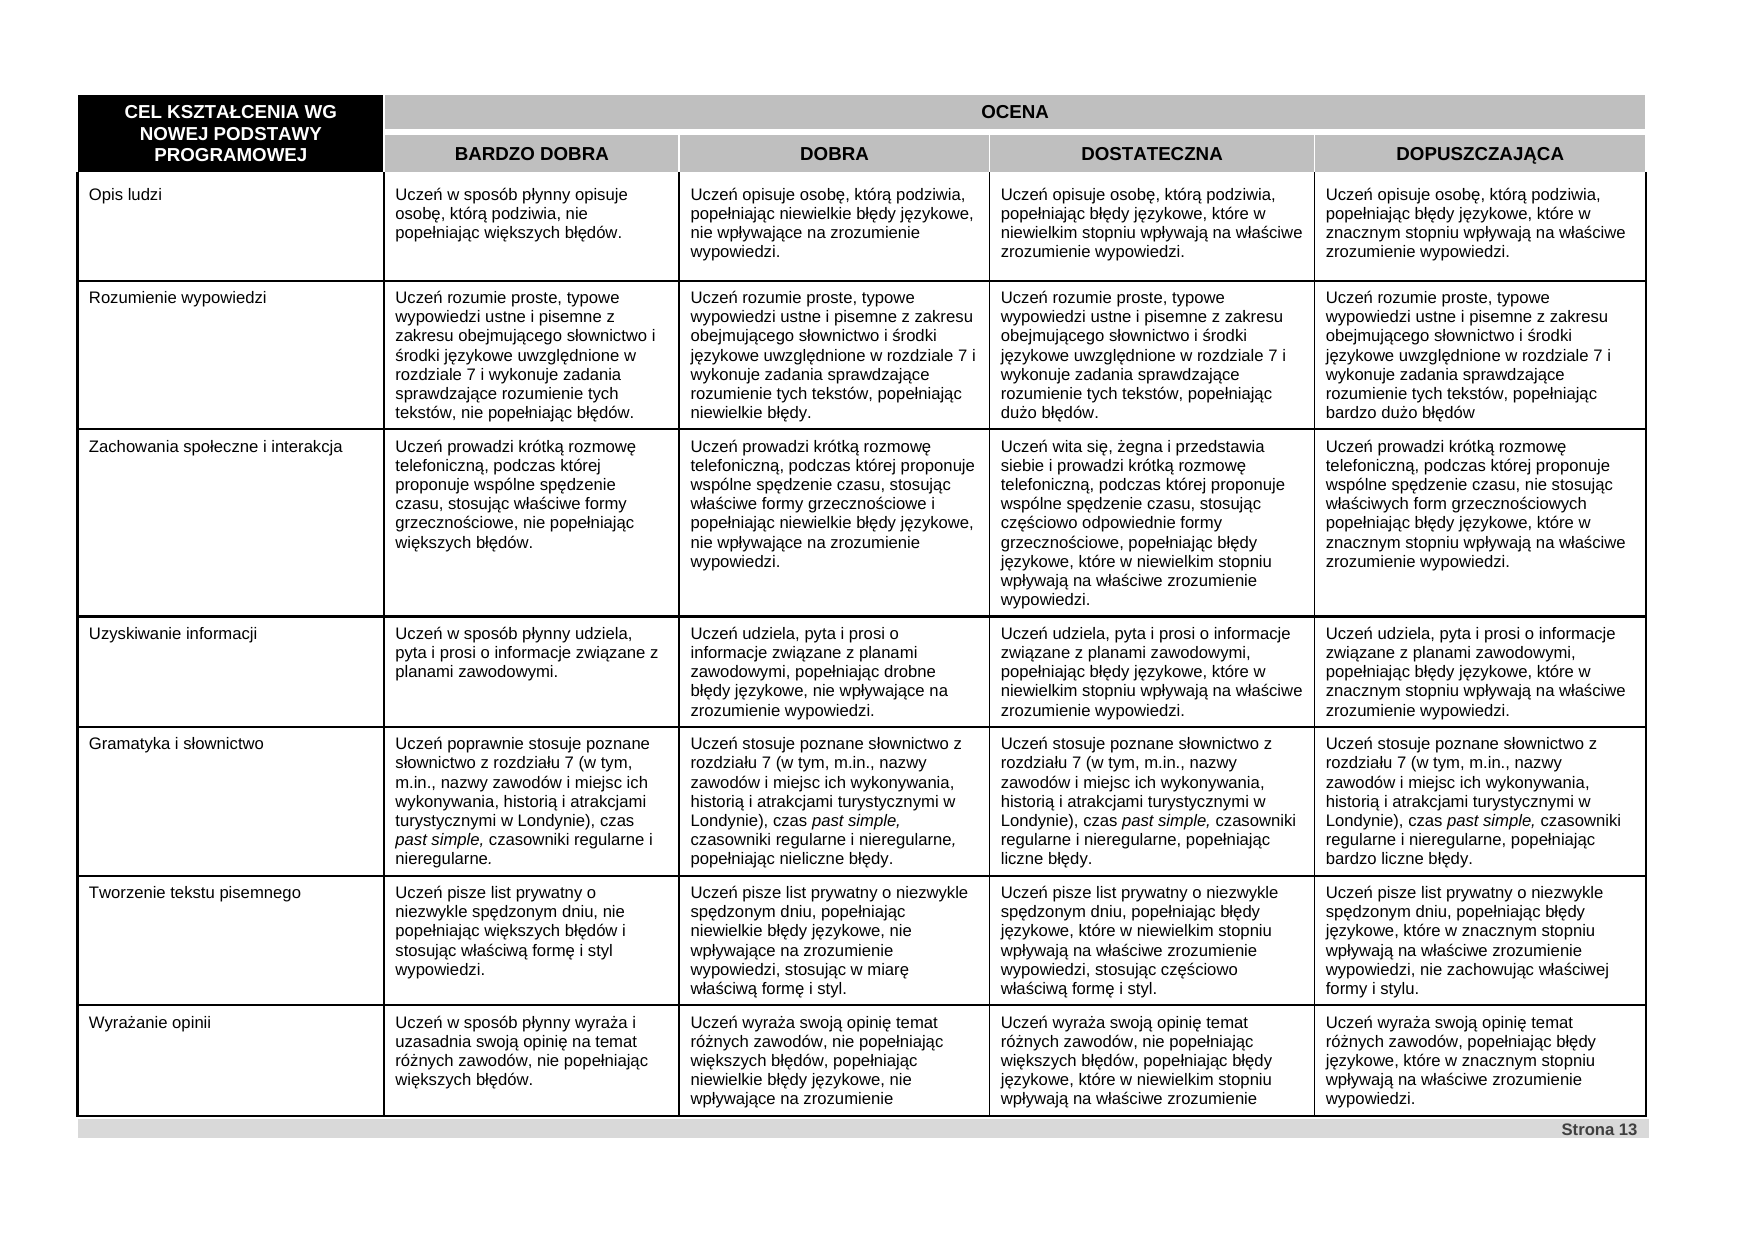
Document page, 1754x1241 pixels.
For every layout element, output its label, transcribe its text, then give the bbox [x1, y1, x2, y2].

table_cell Uczeń w sposób płynny opisuje osobę, którą podziwia, nie popełniając większych błędów. [385, 178, 678, 279]
table_cell DOBRA [680, 135, 989, 172]
table_cell Uczeń rozumie proste, typowe wypowiedzi ustne i pisemne z zakresu obejmującego słownictwo i środki językowe uwzględnione w rozdziale 7 i wykonuje zadania sprawdzające rozumienie tych tekstów, popełniając niewielkie błędy. [680, 282, 989, 428]
table_cell Uczeń stosuje poznane słownictwo z rozdziału 7 (w tym, m.in., nazwy zawodów i miejsc ich wykonywania, historią i atrakcjami turystycznymi w Londynie), czas past simple, czasowniki regularne i nieregularne, popełniając bardzo liczne błędy. [1315, 728, 1645, 874]
table_cell Uczeń pisze list prywatny o niezwykle spędzonym dniu, popełniając błędy językowe, które w niewielkim stopniu wpływają na właściwe zrozumienie wypowiedzi, stosując częściowo właściwą formę i styl. [990, 877, 1314, 1004]
table_cell BARDZO DOBRA [385, 135, 678, 172]
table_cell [680, 1006, 989, 1114]
table_cell Uczeń udziela, pyta i prosi o informacje związane z planami zawodowymi, popełniając błędy językowe, które w niewielkim stopniu wpływają na właściwe zrozumienie wypowiedzi. [990, 618, 1314, 726]
table_cell Uczeń opisuje osobę, którą podziwia, popełniając niewielkie błędy językowe, nie wpływające na zrozumienie wypowiedzi. [680, 178, 989, 279]
table_cell Uczeń w sposób płynny udziela, pyta i prosi o informacje związane z planami zawodowymi. [385, 618, 678, 726]
table_cell Gramatyka i słownictwo [79, 728, 383, 874]
table_cell Uzyskiwanie informacji [79, 618, 383, 726]
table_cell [990, 1006, 1314, 1114]
table_cell Rozumienie wypowiedzi [79, 282, 383, 428]
table_cell Uczeń prowadzi krótką rozmowę telefoniczną, podczas której proponuje wspólne spędzenie czasu, stosując właściwe formy grzecznościowe, nie popełniając większych błędów. [385, 430, 678, 615]
table_cell Uczeń rozumie proste, typowe wypowiedzi ustne i pisemne z zakresu obejmującego słownictwo i środki językowe uwzględnione w rozdziale 7 i wykonuje zadania sprawdzające rozumienie tych tekstów, popełniając bardzo dużo błędów [1315, 282, 1645, 428]
table_cell Wyrażanie opinii [79, 1006, 383, 1114]
table_cell Uczeń rozumie proste, typowe wypowiedzi ustne i pisemne z zakresu obejmującego słownictwo i środki językowe uwzględnione w rozdziale 7 i wykonuje zadania sprawdzające rozumienie tych tekstów, popełniając dużo błędów. [990, 282, 1314, 428]
table_cell OCENA [385, 95, 1645, 129]
table_cell Uczeń opisuje osobę, którą podziwia, popełniając błędy językowe, które w niewielkim stopniu wpływają na właściwe zrozumienie wypowiedzi. [990, 178, 1314, 279]
table_cell Uczeń rozumie proste, typowe wypowiedzi ustne i pisemne z zakresu obejmującego słownictwo i środki językowe uwzględnione w rozdziale 7 i wykonuje zadania sprawdzające rozumienie tych tekstów, nie popełniając błędów. [385, 282, 678, 428]
table_cell Uczeń udziela, pyta i prosi o informacje związane z planami zawodowymi, popełniając błędy językowe, które w znacznym stopniu wpływają na właściwe zrozumienie wypowiedzi. [1315, 618, 1645, 726]
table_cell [1315, 1006, 1645, 1114]
table_cell Opis ludzi [79, 178, 383, 279]
table_cell Uczeń prowadzi krótką rozmowę telefoniczną, podczas której proponuje wspólne spędzenie czasu, nie stosując właściwych form grzecznościowych popełniając błędy językowe, które w znacznym stopniu wpływają na właściwe zrozumienie wypowiedzi. [1315, 430, 1645, 615]
table_cell Uczeń prowadzi krótką rozmowę telefoniczną, podczas której proponuje wspólne spędzenie czasu, stosując właściwe formy grzecznościowe i popełniając niewielkie błędy językowe, nie wpływające na zrozumienie wypowiedzi. [680, 430, 989, 615]
table_cell Uczeń opisuje osobę, którą podziwia, popełniając błędy językowe, które w znacznym stopniu wpływają na właściwe zrozumienie wypowiedzi. [1315, 178, 1645, 279]
table_cell Uczeń poprawnie stosuje poznane słownictwo z rozdziału 7 (w tym, m.in., nazwy zawodów i miejsc ich wykonywania, historią i atrakcjami turystycznymi w Londynie), czas past simple, czasowniki regularne i nieregularne. [385, 728, 678, 874]
table_cell Tworzenie tekstu pisemnego [79, 877, 383, 1004]
table_cell Uczeń stosuje poznane słownictwo z rozdziału 7 (w tym, m.in., nazwy zawodów i miejsc ich wykonywania, historią i atrakcjami turystycznymi w Londynie), czas past simple, czasowniki regularne i nieregularne, popełniając nieliczne błędy. [680, 728, 989, 874]
table_cell DOSTATECZNA [990, 135, 1314, 172]
table_cell Uczeń wita się, żegna i przedstawia siebie i prowadzi krótką rozmowę telefoniczną, podczas której proponuje wspólne spędzenie czasu, stosując częściowo odpowiednie formy grzecznościowe, popełniając błędy językowe, które w niewielkim stopniu wpływają na właściwe zrozumienie wypowiedzi. [990, 430, 1314, 615]
table_cell Zachowania społeczne i interakcja [79, 430, 383, 615]
table_cell Uczeń udziela, pyta i prosi o informacje związane z planami zawodowymi, popełniając drobne błędy językowe, nie wpływające na zrozumienie wypowiedzi. [680, 618, 989, 726]
table_cell Uczeń pisze list prywatny o niezwykle spędzonym dniu, popełniając błędy językowe, które w znacznym stopniu wpływają na właściwe zrozumienie wypowiedzi, nie zachowując właściwej formy i stylu. [1315, 877, 1645, 1004]
table_cell CEL KSZTAŁCENIA WG NOWEJ PODSTAWY PROGRAMOWEJ [78, 95, 383, 172]
table_cell DOPUSZCZAJĄCA [1315, 135, 1645, 172]
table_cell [385, 1006, 678, 1114]
table_cell Uczeń stosuje poznane słownictwo z rozdziału 7 (w tym, m.in., nazwy zawodów i miejsc ich wykonywania, historią i atrakcjami turystycznymi w Londynie), czas past simple, czasowniki regularne i nieregularne, popełniając liczne błędy. [990, 728, 1314, 874]
table_cell Uczeń pisze list prywatny o niezwykle spędzonym dniu, popełniając niewielkie błędy językowe, nie wpływające na zrozumienie wypowiedzi, stosując w miarę właściwą formę i styl. [680, 877, 989, 1004]
table_cell Uczeń pisze list prywatny o niezwykle spędzonym dniu, nie popełniając większych błędów i stosując właściwą formę i styl wypowiedzi. [385, 877, 678, 1004]
